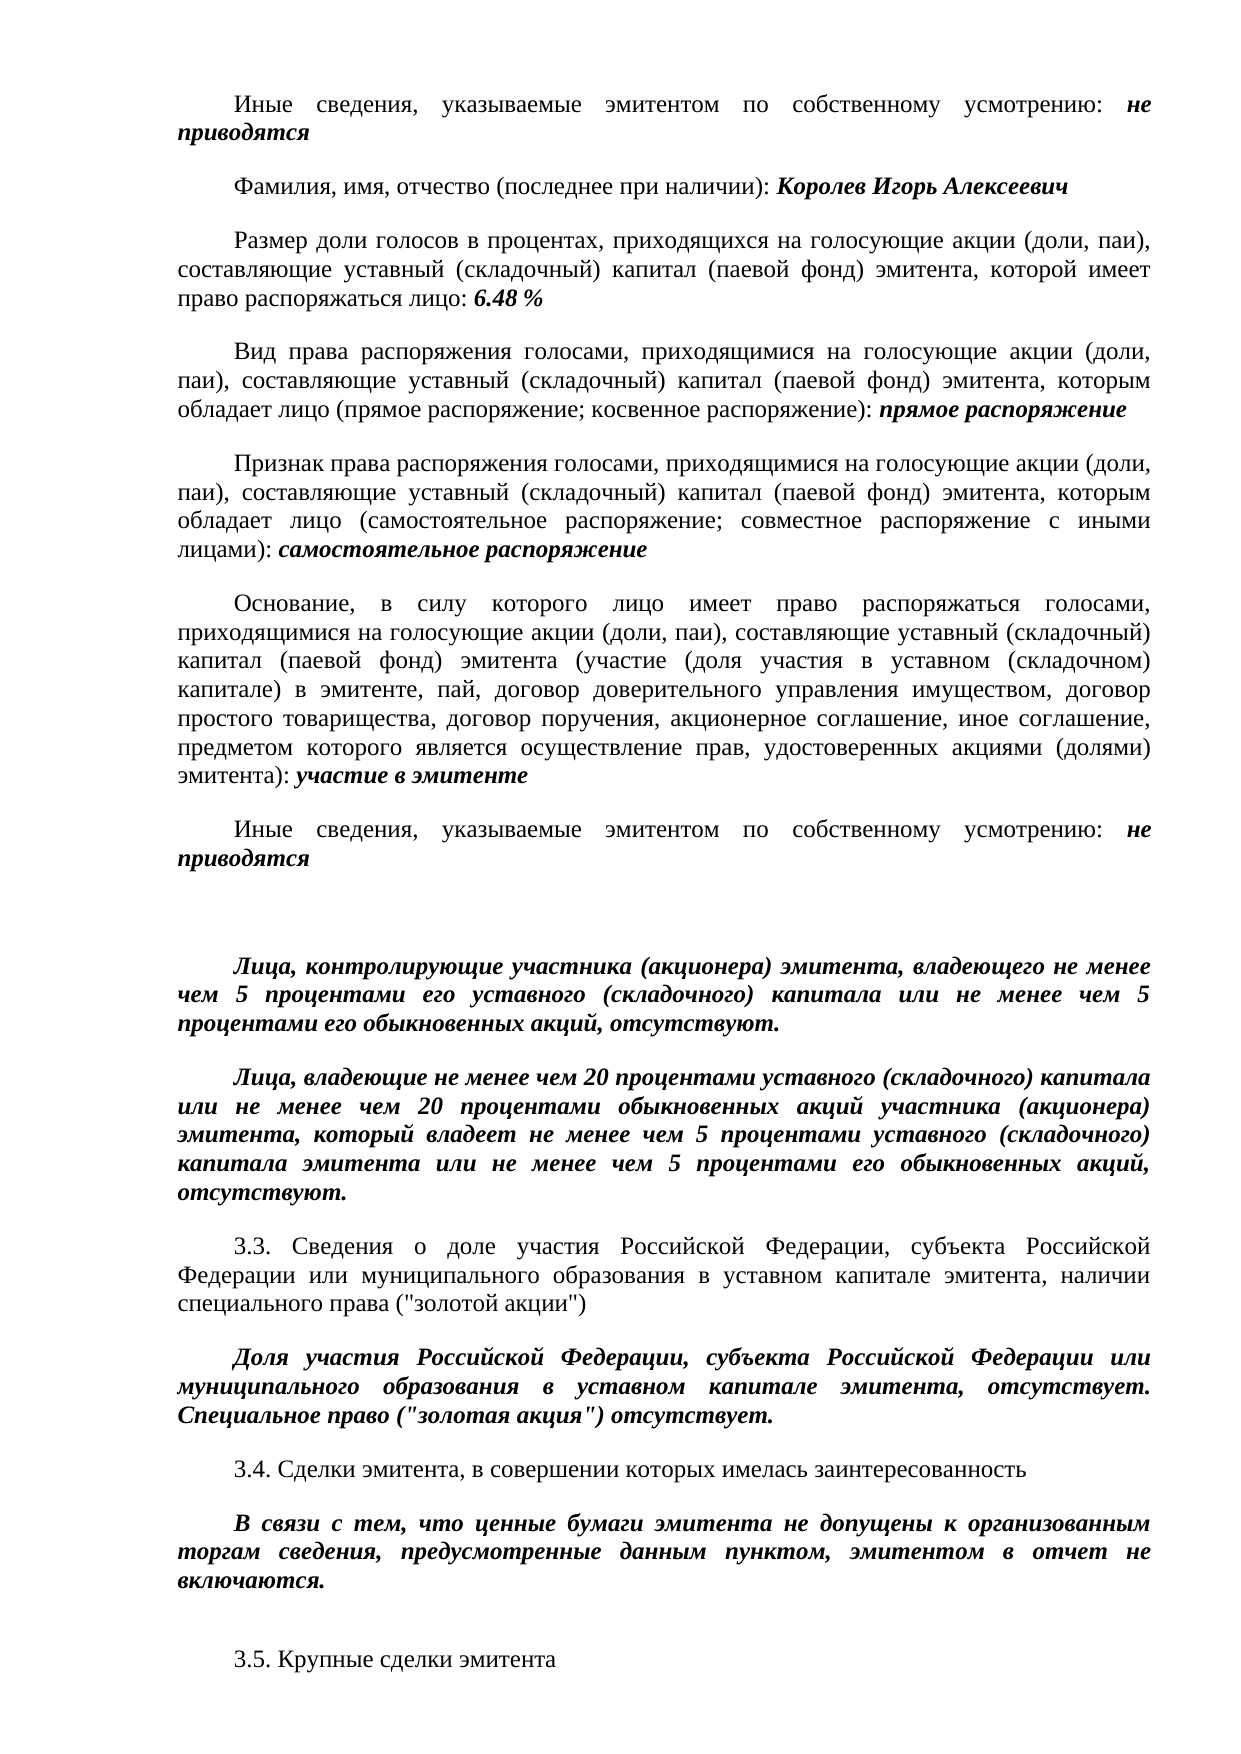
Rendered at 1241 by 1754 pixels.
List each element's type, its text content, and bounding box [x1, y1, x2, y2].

text Основание, в силу которого лицо имеет право распоряжаться голосами, приходящимися на голосующие акции (доли, паи), составляющие уставный (складочный) капитал (паевой фонд) эмитента (участие (доля участия в уставном (складочном) капитале) в эмитенте, пай, договор доверительного управления имуществом, договор простого товарищества, договор поручения, акционерное соглашение, иное соглашение, предметом которого является осуществление прав, удостоверенных акциями (долями) эмитента): участие в эмитенте [177, 588, 1152, 789]
text Иные сведения, указываемые эмитентом по собственному усмотрению: не приводятся [177, 89, 1152, 146]
text Иные сведения, указываемые эмитентом по собственному усмотрению: не приводятся [177, 814, 1152, 872]
text 3.4. Сделки эмитента, в совершении которых имелась заинтересованность [177, 1454, 1152, 1483]
text Лица, контролирующие участника (акционера) эмитента, владеющего не менее чем 5 процентами его уставного (складочного) капитала или не менее чем 5 процентами его обыкновенных акций, отсутствуют. [177, 951, 1152, 1037]
text Доля участия Российской Федерации, субъекта Российской Федерации или муниципального образования в уставном капитале эмитента, отсутствует. Специальное право ("золотая акция") отсутствует. [177, 1342, 1152, 1429]
text 3.5. Крупные сделки эмитента [177, 1644, 1152, 1673]
text 3.3. Сведения о доле участия Российской Федерации, субъекта Российской Федерации или муниципального образования в уставном капитале эмитента, наличии специального права ("золотой акции") [177, 1231, 1152, 1317]
text Размер доли голосов в процентах, приходящихся на голосующие акции (доли, паи), составляющие уставный (складочный) капитал (паевой фонд) эмитента, которой имеет право распоряжаться лицо: 6.48 % [177, 225, 1152, 311]
text Фамилия, имя, отчество (последнее при наличии): Королев Игорь Алексеевич [177, 171, 1152, 200]
text Лица, владеющие не менее чем 20 процентами уставного (складочного) капитала или не менее чем 20 процентами обыкновенных акций участника (акционера) эмитента, который владеет не менее чем 5 процентами уставного (складочного) капитала эмитента или не менее чем 5 процентами его обыкновенных акций, отсутствуют. [177, 1062, 1152, 1206]
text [177, 1508, 1152, 1594]
